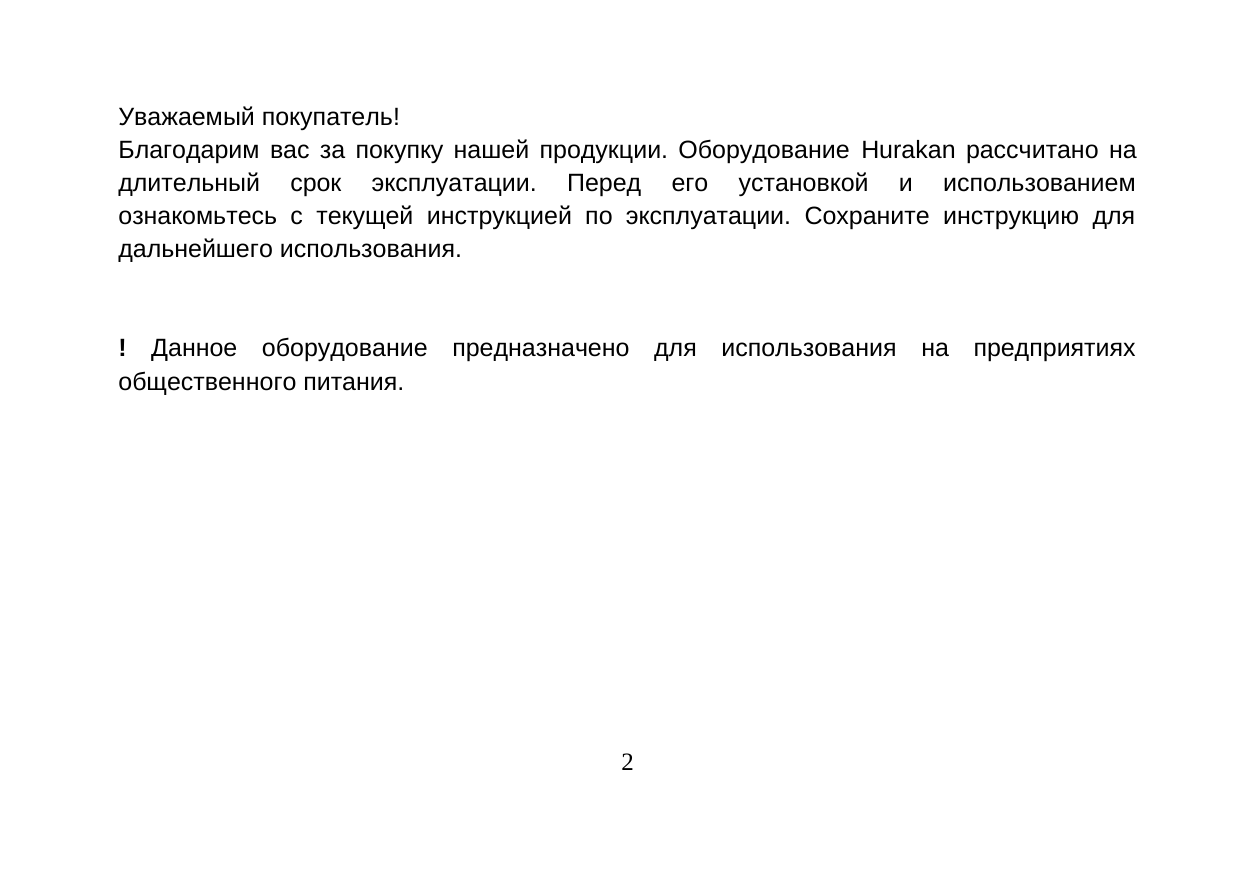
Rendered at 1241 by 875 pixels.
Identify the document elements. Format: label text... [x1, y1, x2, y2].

text Уважаемый покупатель! [118, 102, 1137, 131]
text ! Данное оборудование предназначено для использования на предприятиях общественного питания. [118, 333, 1137, 395]
text Благодарим вас за покупку нашей продукции. Оборудование Hurakan рассчитано на длительный срок эксплуатации. Перед его установкой и использованием ознакомьтесь с текущей инструкцией по эксплуатации. Сохраните инструкцию для дальнейшего использования. [118, 135, 1137, 263]
